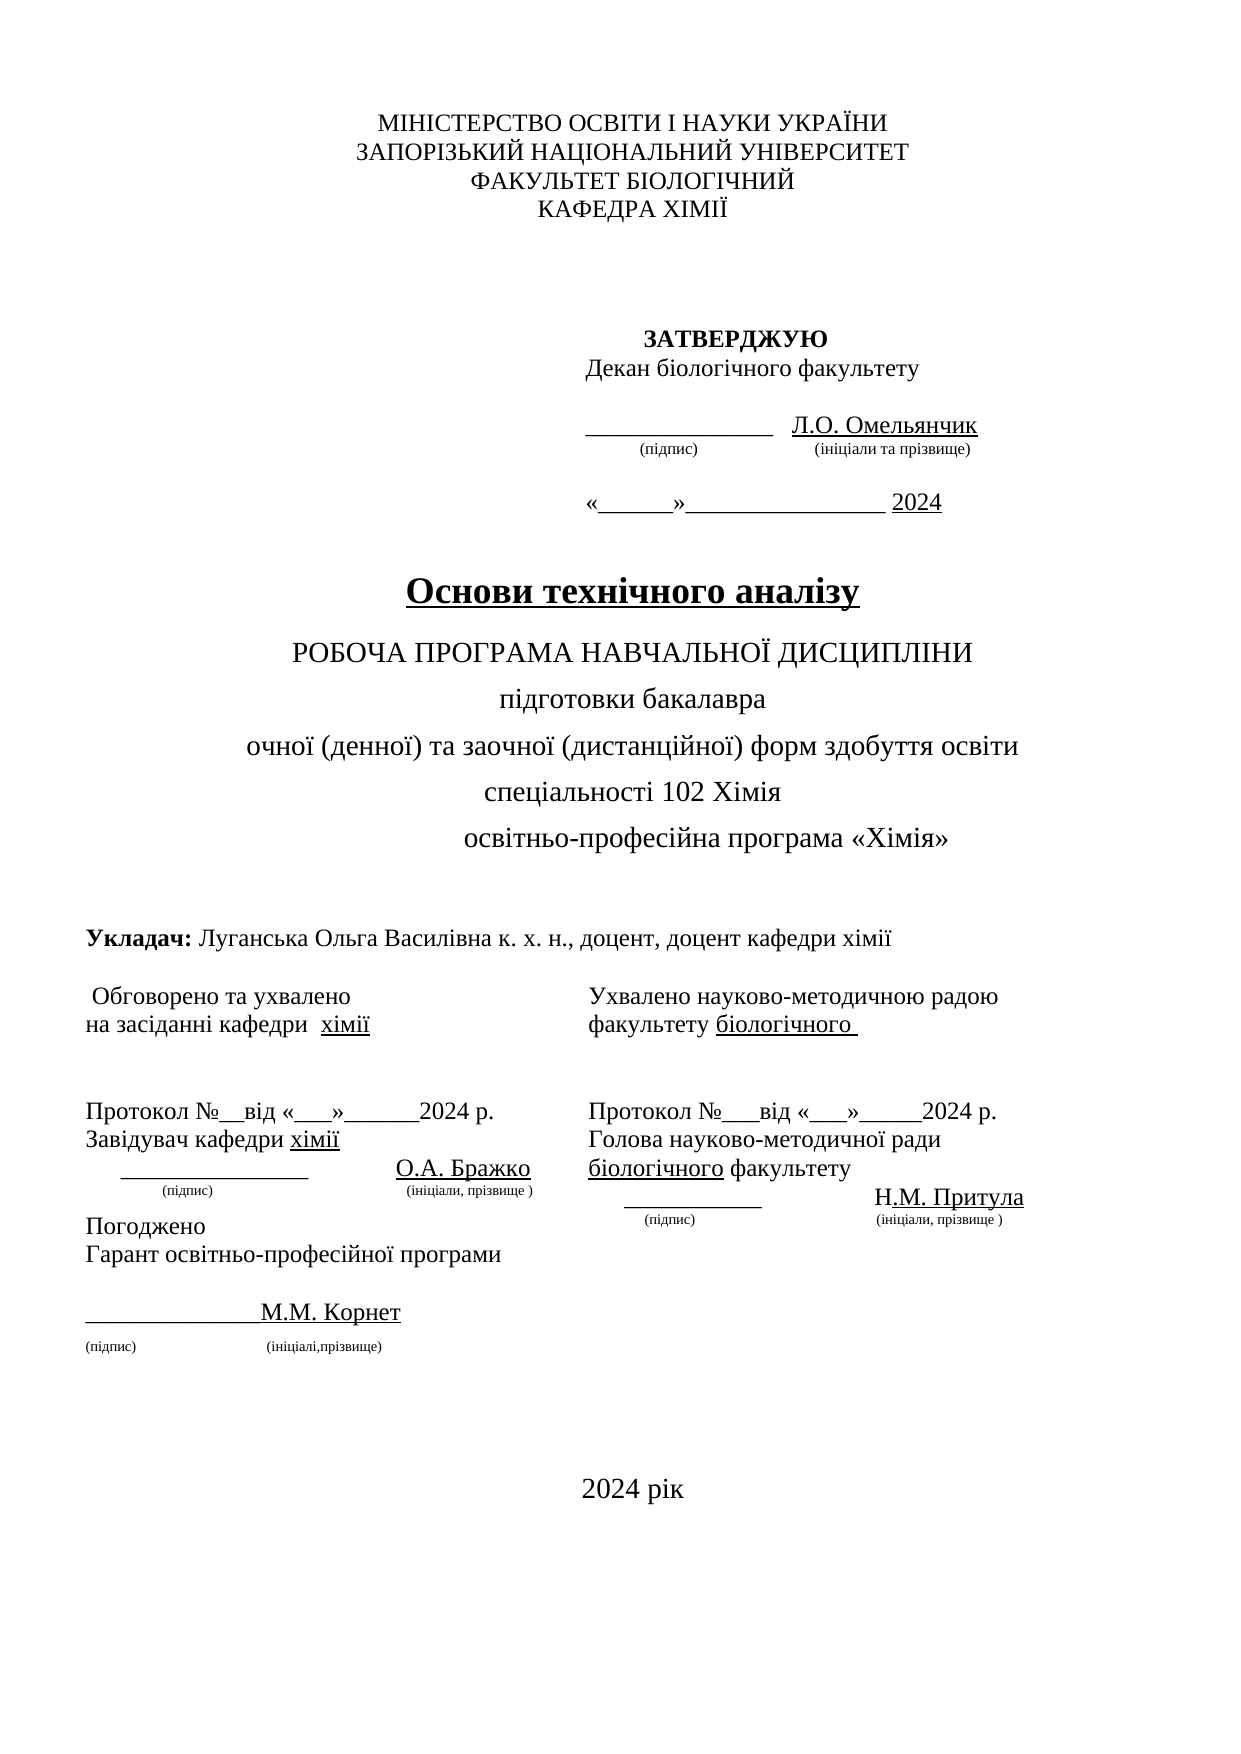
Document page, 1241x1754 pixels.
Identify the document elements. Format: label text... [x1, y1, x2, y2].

text _______________ Л.О. Омельянчик [85, 410, 1180, 439]
text очної (денної) та заочної (дистанційної) форм здобуття освіти [85, 728, 1180, 761]
text «______»________________ 2024 [85, 487, 1180, 516]
table_header Ухвалено науково-методичною радою факультету біологічного Протокол №___від «___»_____2024 р. Голова науково-методичної ради біологічного факультету ___________ Н.М. Притула (підпис) (ініціали, прізвище ) [577, 981, 1071, 1413]
text освітньо-професійна програма «Хімія» [159, 820, 1180, 853]
text РОБОЧА ПРОГРАМА НАВЧАЛЬНОЇ ДИСЦИПЛІНИ [85, 636, 1180, 669]
table_header Обговорено та ухвалено на засіданні кафедри хімії Протокол №__від «___»______2024 р. Завідувач кафедри хімії _______________ О.А. Бражко (підпис) (ініціали, прізвище ) Погоджено Гарант освітньо-професійної програми ______________М.М. Корнет (підпис) (ініціалі,прізвище) [74, 981, 577, 1413]
text ЗАТВЕРДЖУЮ [85, 324, 1180, 353]
text ФАКУЛЬТЕТ БІОЛОГІЧНИЙ [85, 166, 1180, 194]
text МІНІСТЕРСТВО ОСВІТИ І НАУКИ УКРАЇНИ [85, 108, 1180, 137]
text ЗАПОРІЗЬКИЙ НАЦІОНАЛЬНИЙ УНІВЕРСИТЕТ [85, 137, 1180, 166]
text Основи технічного аналізу [85, 568, 1180, 612]
text спеціальності 102 Хімія [85, 774, 1180, 807]
text Декан біологічного факультету [85, 353, 1180, 381]
text КАФЕДРА ХІМІЇ [85, 194, 1180, 223]
text Укладач: Луганська Ольга Василівна к. х. н., доцент, доцент кафедри хімії [85, 923, 1180, 952]
text підготовки бакалавра [85, 682, 1180, 715]
text 2024 рік [85, 1471, 1180, 1504]
text (підпис) (ініціали та прізвище) [85, 439, 1180, 458]
